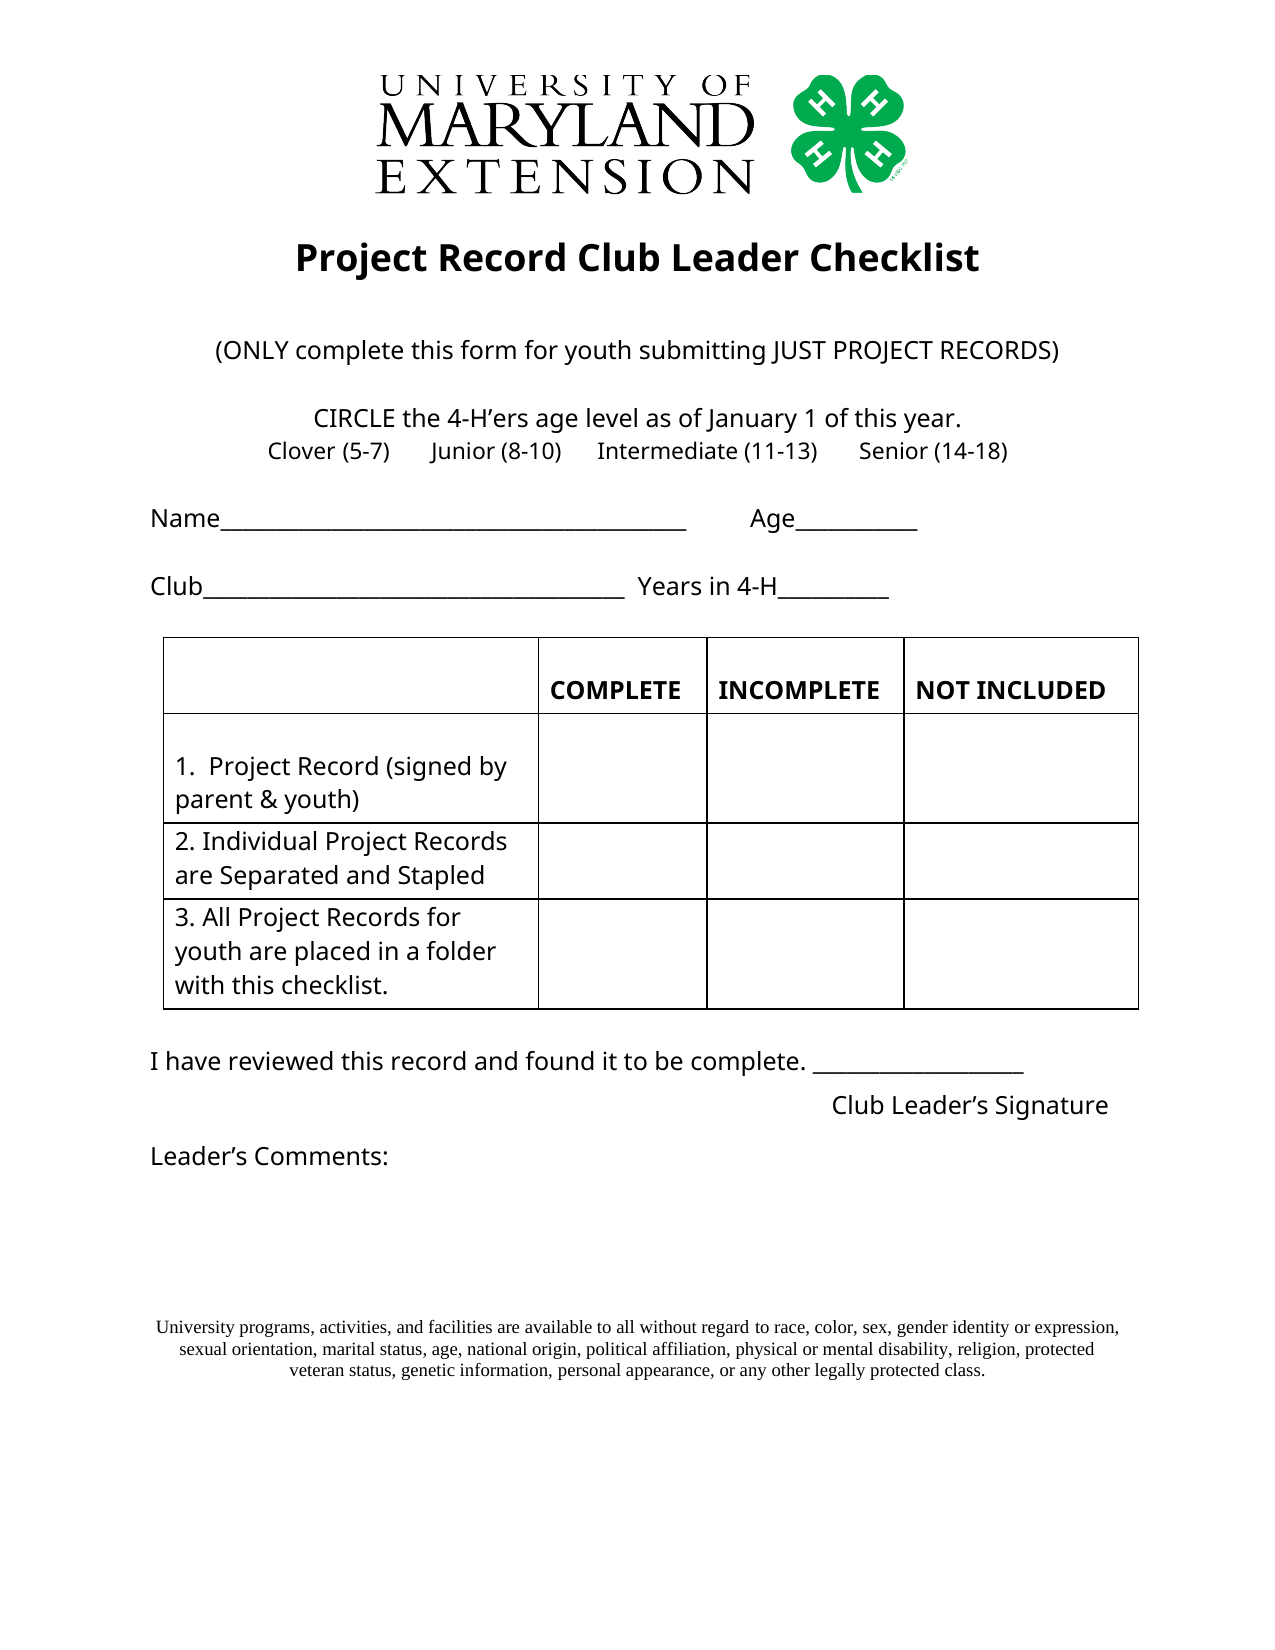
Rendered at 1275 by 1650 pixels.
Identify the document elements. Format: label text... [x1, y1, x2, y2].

table_cell 1. Project Record (signed by parent & youth) [164, 714, 538, 822]
text Project Record Club Leader Checklist [150, 231, 1125, 282]
table_header COMPLETE [539, 638, 706, 712]
text CIRCLE the 4-H’ers age level as of January 1 of this year. [150, 401, 1125, 435]
text (ONLY complete this form for youth submitting JUST PROJECT RECORDS) [150, 333, 1125, 367]
table_cell [708, 900, 903, 1008]
table_cell [905, 900, 1138, 1008]
table_cell 3. All Project Records for youth are placed in a folder with this checklist. [164, 900, 538, 1008]
text Name__________________________________________ Age___________ [150, 501, 1125, 534]
text Leader’s Comments: [150, 1129, 1125, 1180]
text Club Leader’s Signature [150, 1077, 1125, 1129]
table_cell 2. Individual Project Records are Separated and Stapled [164, 824, 538, 898]
text University programs, activities, and facilities are available to all without regard to race, color, sex, gender identity or expression, sexual orientation, marital status, age, national origin, political affiliation, physical or mental disability, religion, protected veteran status, genetic information, personal appearance, or any other legally protected class. [150, 1316, 1125, 1381]
table_cell [905, 824, 1138, 898]
table_header NOT INCLUDED [905, 638, 1138, 712]
table_header INCOMPLETE [708, 638, 903, 712]
table_cell [708, 824, 903, 898]
table_cell [539, 900, 706, 1008]
text Club______________________________________ Years in 4-H__________ [150, 569, 1125, 603]
table_cell [539, 824, 706, 898]
table_cell [539, 714, 706, 822]
text Clover (5-7) Junior (8-10) Intermediate (11-13) Senior (14-18) [150, 435, 1125, 466]
table_header [164, 638, 538, 712]
text I have reviewed this record and found it to be complete. ___________________ [150, 1043, 1125, 1077]
picture [375, 75, 908, 197]
table_cell [905, 714, 1138, 822]
table_cell [708, 714, 903, 822]
